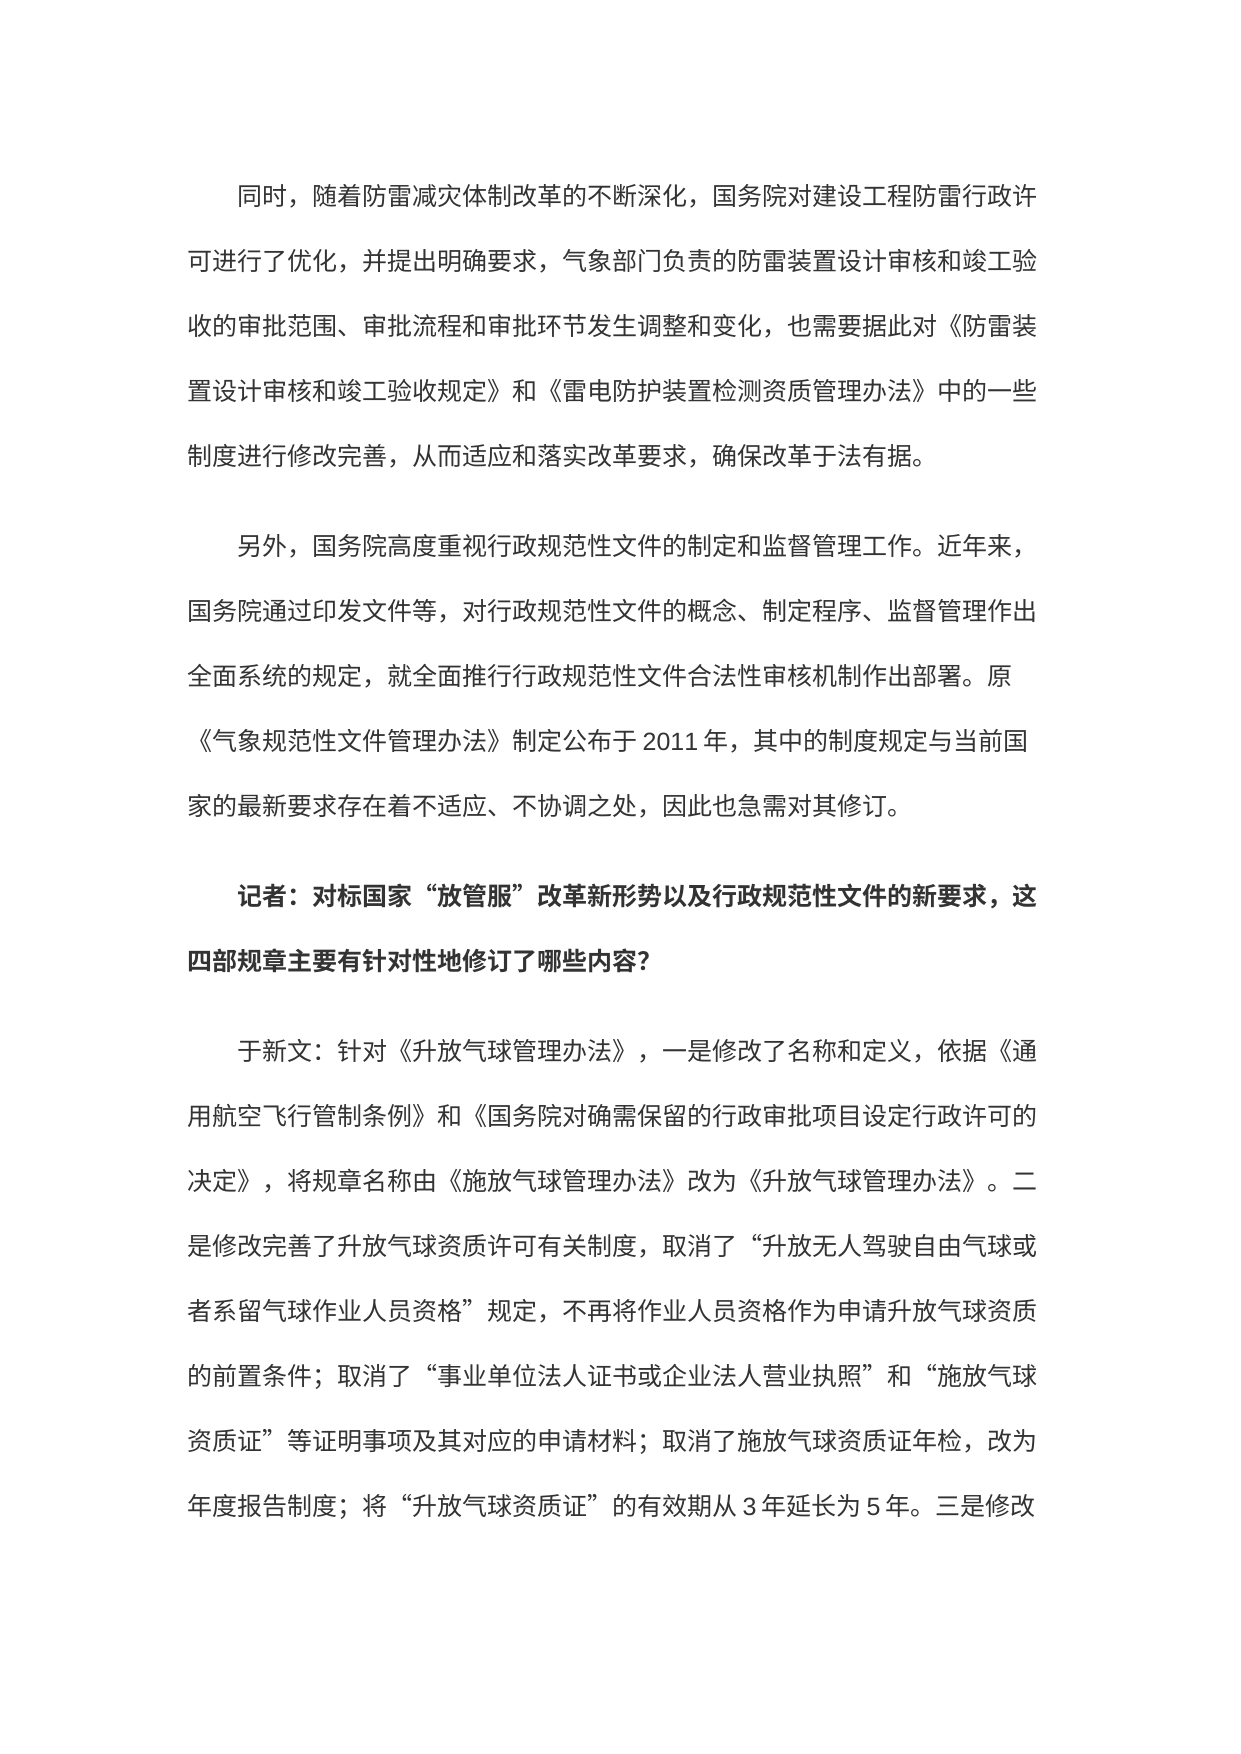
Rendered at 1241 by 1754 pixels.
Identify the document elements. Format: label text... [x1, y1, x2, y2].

text 记者：对标国家“放管服”改革新形势以及行政规范性文件的新要求，这四部规章主要有针对性地修订了哪些内容？ [187, 862, 1053, 992]
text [187, 1017, 1053, 1537]
text 同时，随着防雷减灾体制改革的不断深化，国务院对建设工程防雷行政许可进行了优化，并提出明确要求，气象部门负责的防雷装置设计审核和竣工验收的审批范围、审批流程和审批环节发生调整和变化，也需要据此对《防雷装置设计审核和竣工验收规定》和《雷电防护装置检测资质管理办法》中的一些制度进行修改完善，从而适应和落实改革要求，确保改革于法有据。 [187, 162, 1053, 487]
text 另外，国务院高度重视行政规范性文件的制定和监督管理工作。近年来，国务院通过印发文件等，对行政规范性文件的概念、制定程序、监督管理作出全面系统的规定，就全面推行行政规范性文件合法性审核机制作出部署。原《气象规范性文件管理办法》制定公布于2011年，其中的制度规定与当前国家的最新要求存在着不适应、不协调之处，因此也急需对其修订。 [187, 512, 1053, 837]
